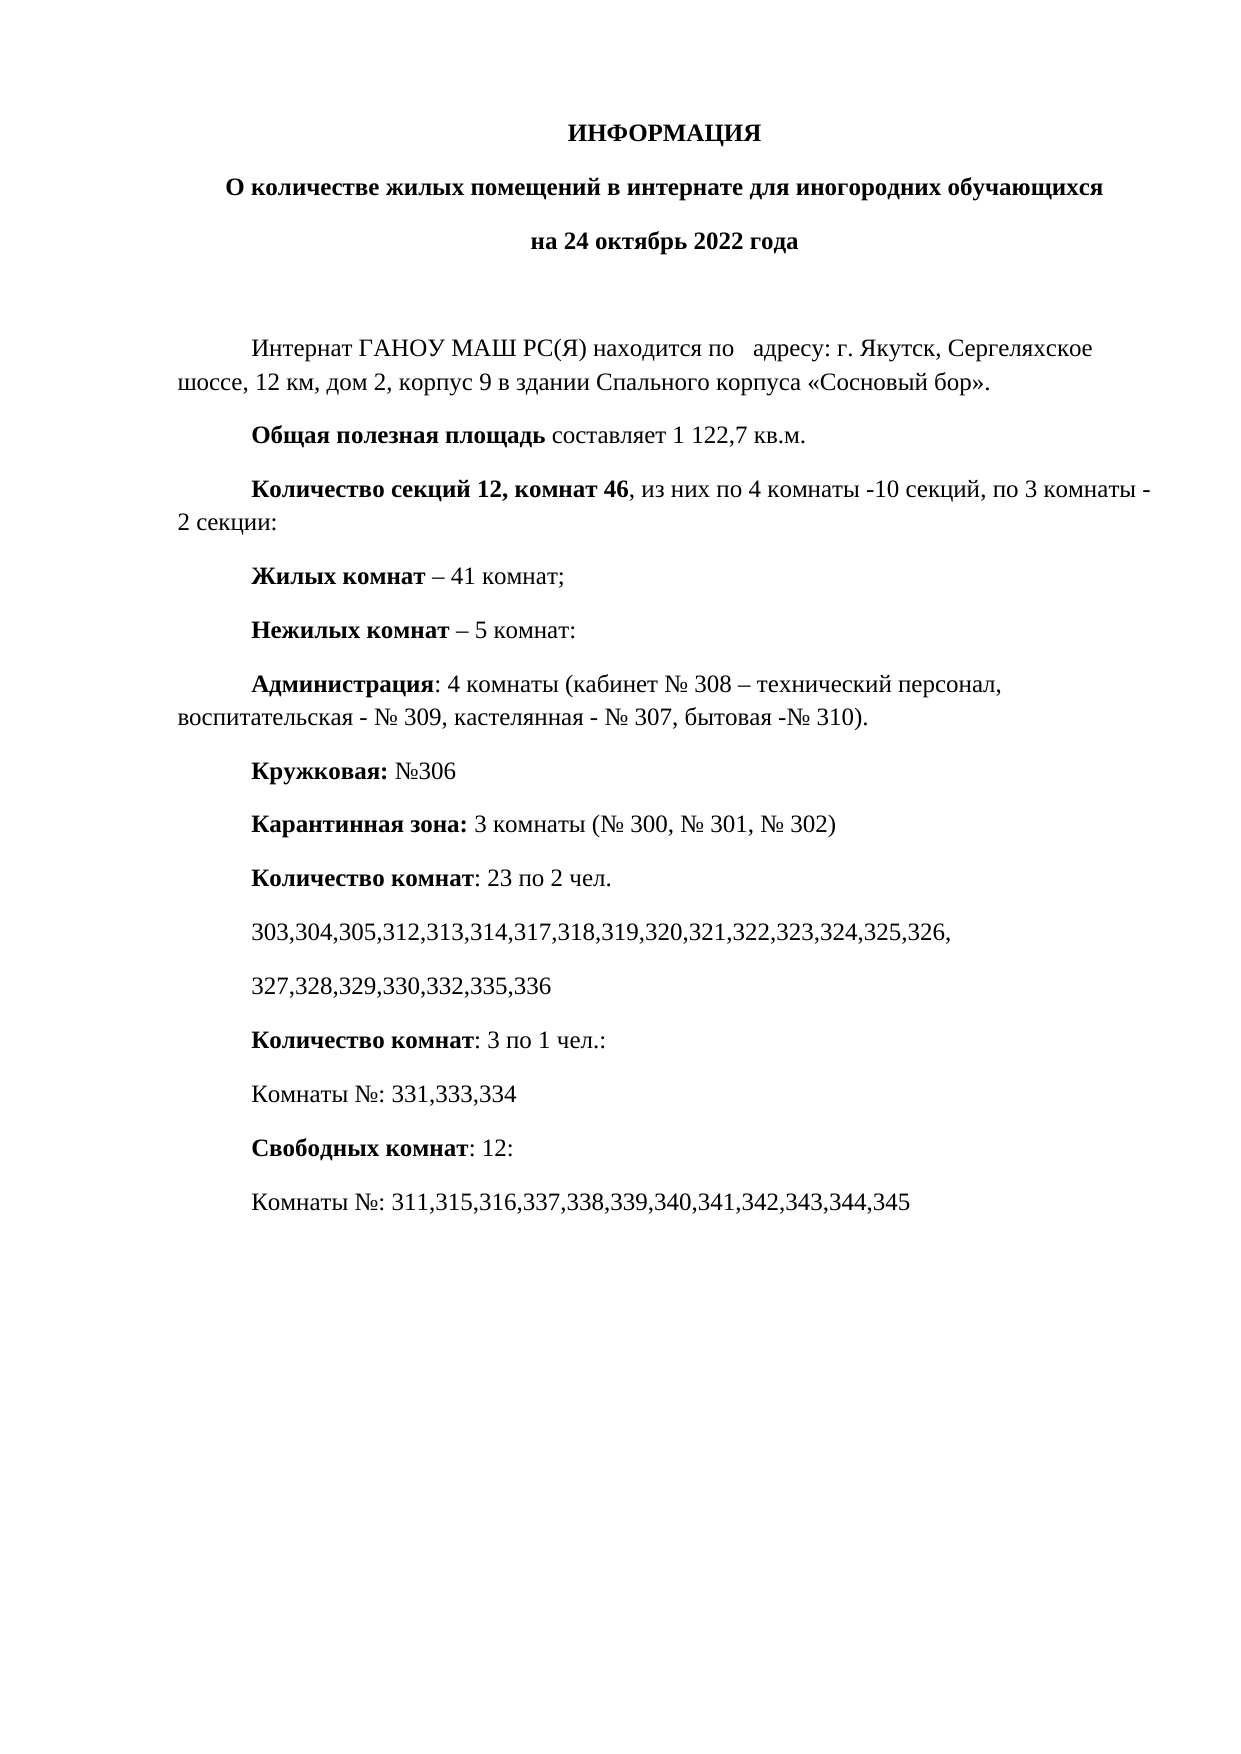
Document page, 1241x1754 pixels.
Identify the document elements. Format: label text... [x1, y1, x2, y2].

text Карантинная зона: 3 комнаты (№ 300, № 301, № 302) [177, 809, 1152, 838]
text Комнаты №: 331,333,334 [177, 1079, 1152, 1108]
text О количестве жилых помещений в интернате для иногородних обучающихся [177, 172, 1152, 201]
text на 24 октябрь 2022 года [177, 226, 1152, 254]
text Кружковая: №306 [177, 756, 1152, 784]
text Администрация: 4 комнаты (кабинет № 308 – технический персонал, воспитательская - № 309, кастелянная - № 307, бытовая -№ 310). [177, 669, 1152, 731]
text Общая полезная площадь составляет 1 122,7 кв.м. [177, 420, 1152, 449]
text ИНФОРМАЦИЯ [177, 118, 1152, 147]
text Количество комнат: 23 по 2 чел. [251, 863, 1152, 892]
text 327,328,329,330,332,335,336 [251, 971, 1152, 1000]
text Количество секций 12, комнат 46, из них по 4 комнаты -10 секций, по 3 комнаты - 2 секции: [177, 474, 1152, 536]
text Нежилых комнат – 5 комнат: [177, 615, 1152, 644]
text Свободных комнат: 12: [177, 1133, 1152, 1161]
text Количество комнат: 3 по 1 чел.: [177, 1025, 1152, 1054]
text Жилых комнат – 41 комнат; [177, 561, 1152, 590]
text 303,304,305,312,313,314,317,318,319,320,321,322,323,324,325,326, [251, 917, 1152, 946]
text Комнаты №: 311,315,316,337,338,339,340,341,342,343,344,345 [177, 1187, 1152, 1215]
text Интернат ГАНОУ МАШ РС(Я) находится по адресу: г. Якутск, Сергеляхское шоссе, 12 км, дом 2, корпус 9 в здании Спального корпуса «Сосновый бор». [177, 333, 1152, 395]
